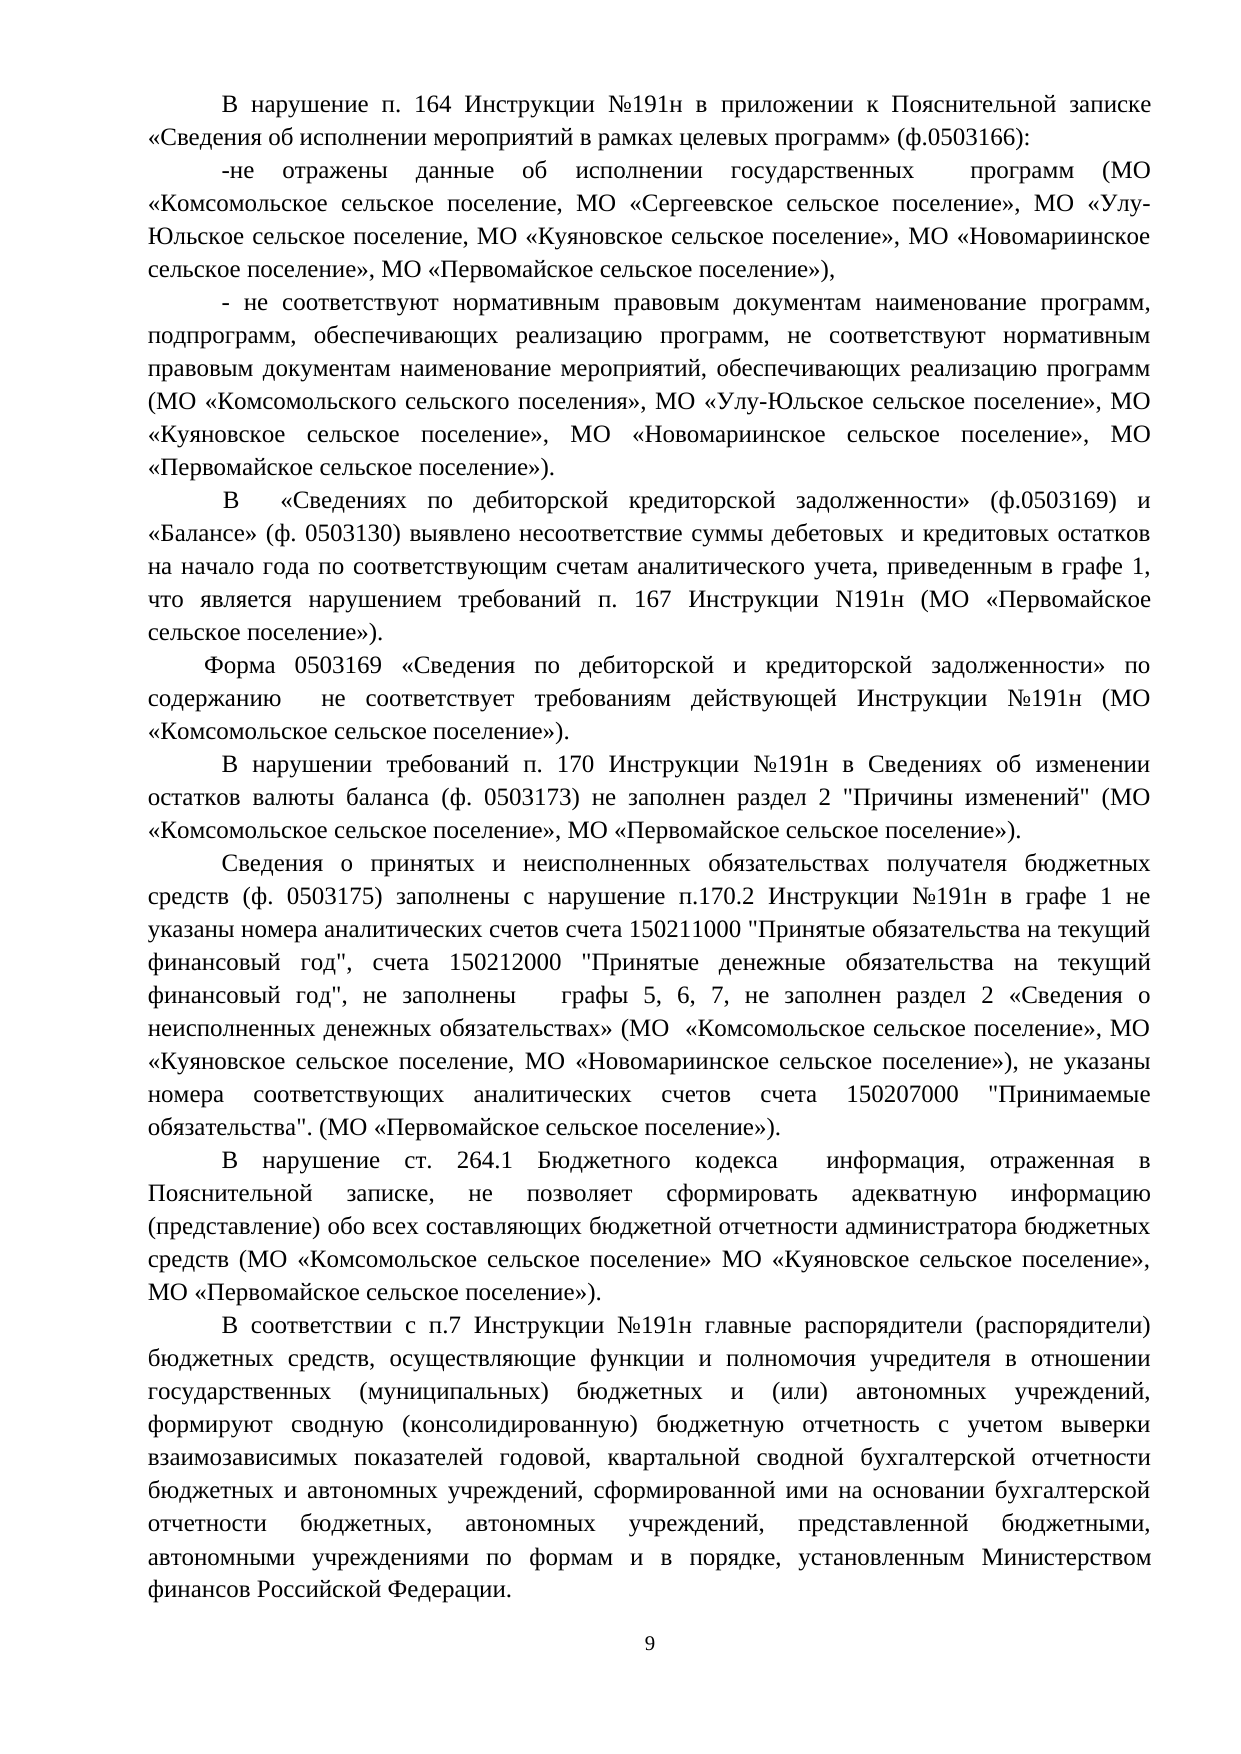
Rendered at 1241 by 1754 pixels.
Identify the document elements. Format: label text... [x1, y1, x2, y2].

text В нарушении требований п. 170 Инструкции №191н в Сведениях об изменении остатков валюты баланса (ф. 0503173) не заполнен раздел 2 "Причины изменений" (МО «Комсомольское сельское поселение», МО «Первомайское сельское поселение»). [148, 749, 1152, 844]
text -не отражены данные об исполнении государственных программ (МО «Комсомольское сельское поселение, МО «Сергеевское сельское поселение», МО «Улу-Юльское сельское поселение, МО «Куяновское сельское поселение», МО «Новомариинское сельское поселение», МО «Первомайское сельское поселение»), [148, 155, 1152, 282]
text - не соответствуют нормативным правовым документам наименование программ, подпрограмм, обеспечивающих реализацию программ, не соответствуют нормативным правовым документам наименование мероприятий, обеспечивающих реализацию программ (МО «Комсомольского сельского поселения», МО «Улу-Юльское сельское поселение», МО «Куяновское сельское поселение», МО «Новомариинское сельское поселение», МО «Первомайское сельское поселение»). [148, 287, 1152, 481]
text Сведения о принятых и неисполненных обязательствах получателя бюджетных средств (ф. 0503175) заполнены с нарушение п.170.2 Инструкции №191н в графе 1 не указаны номера аналитических счетов счета 150211000 "Принятые обязательства на текущий финансовый год", счета 150212000 "Принятые денежные обязательства на текущий финансовый год", не заполнены графы 5, 6, 7, не заполнен раздел 2 «Сведения о неисполненных денежных обязательствах» (МО «Комсомольское сельское поселение», МО «Куяновское сельское поселение, МО «Новомариинское сельское поселение»), не указаны номера соответствующих аналитических счетов счета 150207000 "Принимаемые обязательства". (МО «Первомайское сельское поселение»). [148, 848, 1152, 1141]
text В нарушение ст. 264.1 Бюджетного кодекса информация, отраженная в Пояснительной записке, не позволяет сформировать адекватную информацию (представление) обо всех составляющих бюджетной отчетности администратора бюджетных средств (МО «Комсомольское сельское поселение» МО «Куяновское сельское поселение», МО «Первомайское сельское поселение»). [148, 1145, 1152, 1306]
text Форма 0503169 «Сведения по дебиторской и кредиторской задолженности» по содержанию не соответствует требованиям действующей Инструкции №191н (МО «Комсомольское сельское поселение»). [148, 650, 1152, 745]
text В нарушение п. 164 Инструкции №191н в приложении к Пояснительной записке «Сведения об исполнении мероприятий в рамках целевых программ» (ф.0503166): [148, 89, 1152, 150]
text В «Сведениях по дебиторской кредиторской задолженности» (ф.0503169) и «Балансе» (ф. 0503130) выявлено несоответствие суммы дебетовых и кредитовых остатков на начало года по соответствующим счетам аналитического учета, приведенным в графе 1, что является нарушением требований п. 167 Инструкции N191н (МО «Первомайское сельское поселение»). [148, 485, 1152, 646]
text В соответствии с п.7 Инструкции №191н главные распорядители (распорядители) бюджетных средств, осуществляющие функции и полномочия учредителя в отношении государственных (муниципальных) бюджетных и (или) автономных учреждений, формируют сводную (консолидированную) бюджетную отчетность с учетом выверки взаимозависимых показателей годовой, квартальной сводной бухгалтерской отчетности бюджетных и автономных учреждений, сформированной ими на основании бухгалтерской отчетности бюджетных, автономных учреждений, представленной бюджетными, автономными учреждениями по формам и в порядке, установленным Министерством финансов Российской Федерации. [148, 1310, 1152, 1603]
